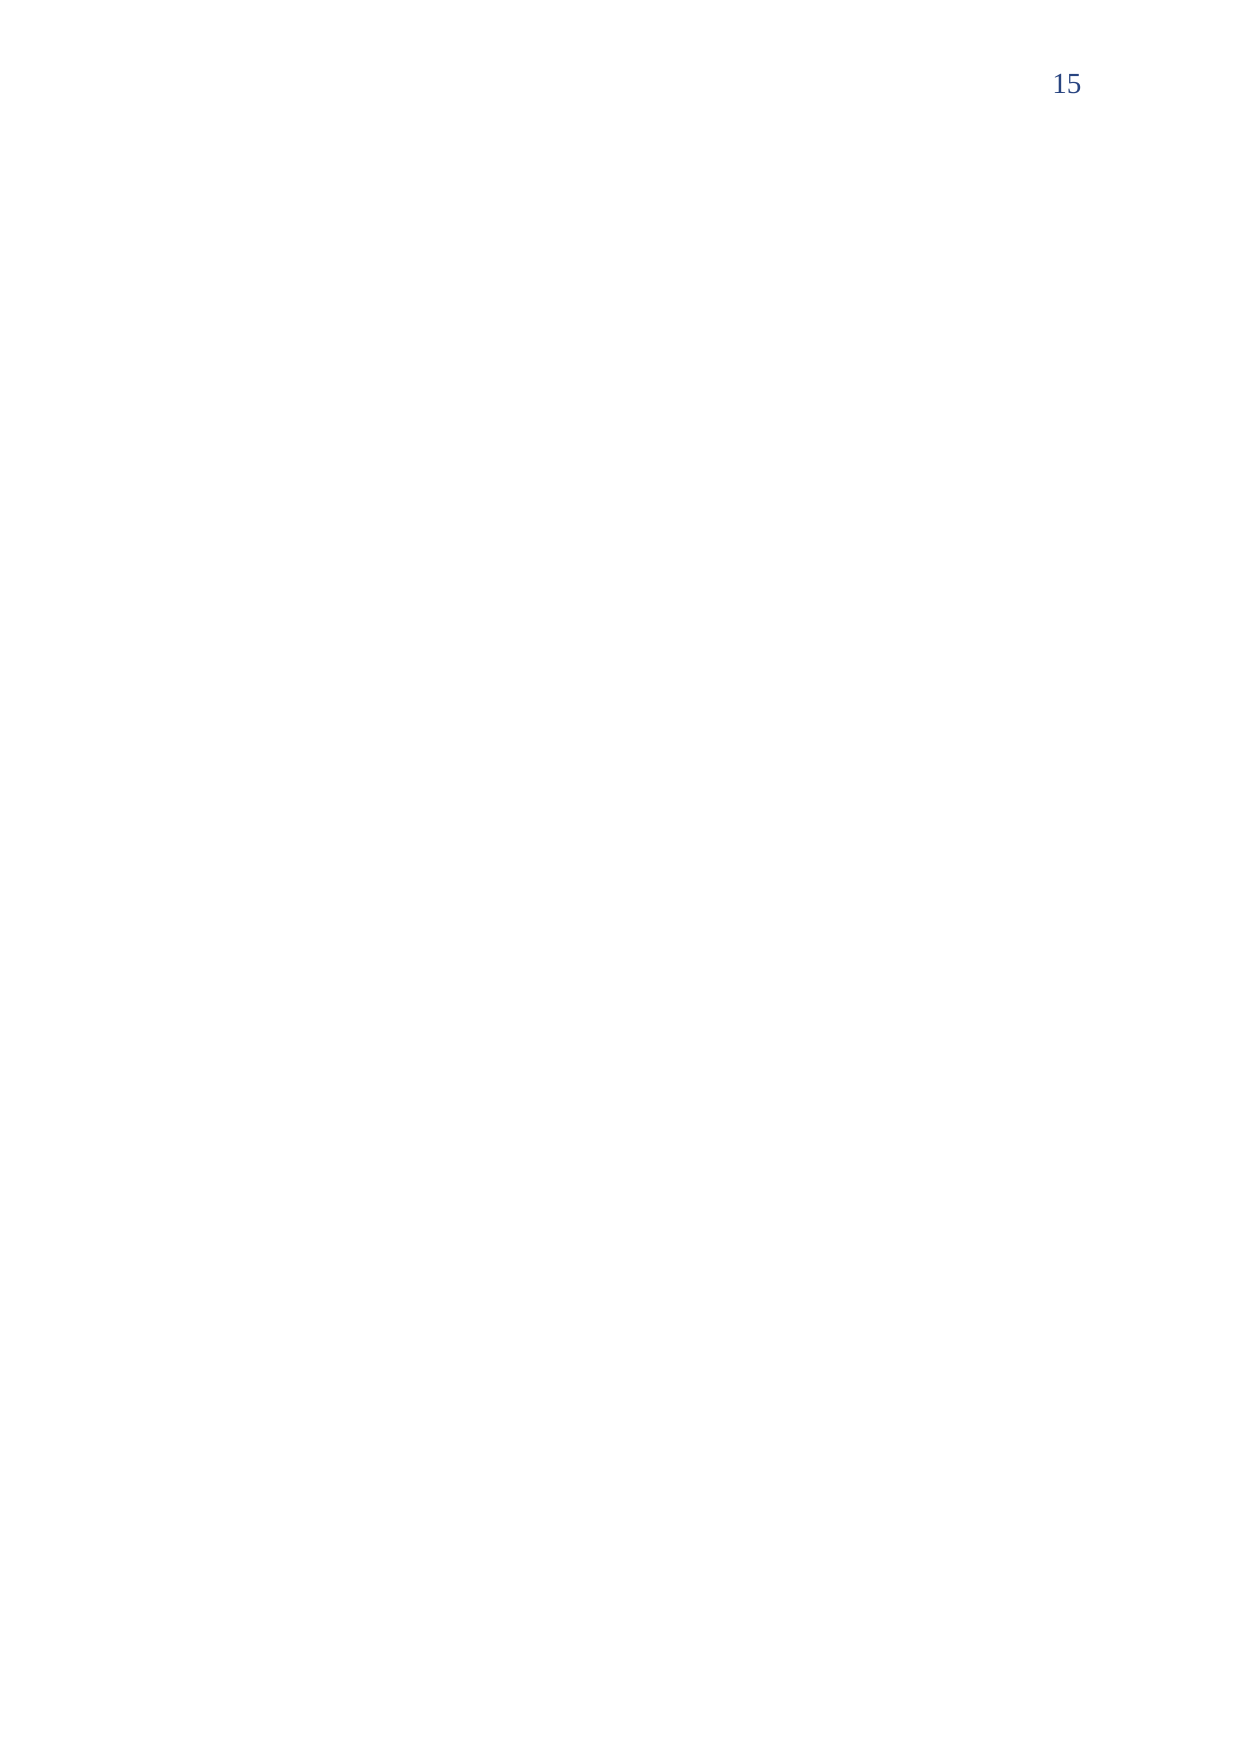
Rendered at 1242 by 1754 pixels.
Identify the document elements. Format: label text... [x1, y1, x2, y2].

text 15 [135, 67, 1081, 100]
